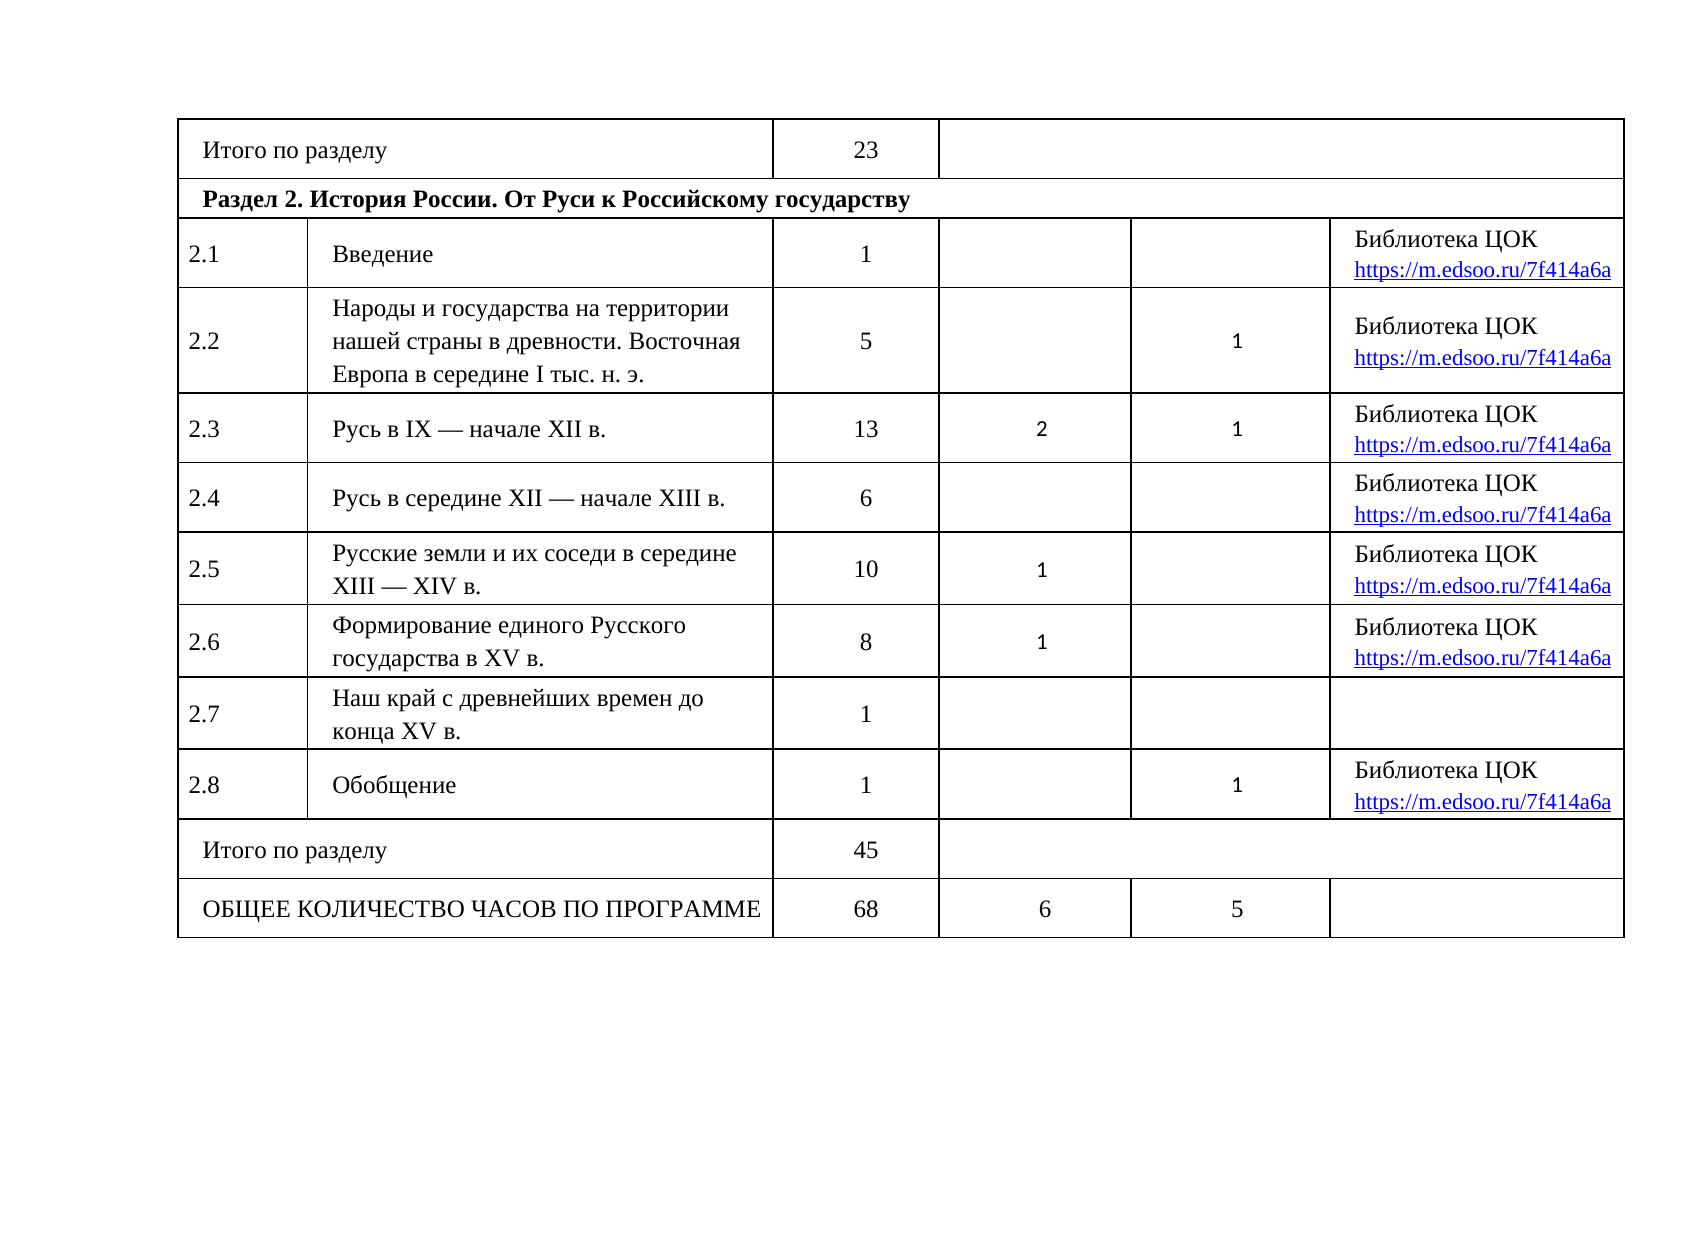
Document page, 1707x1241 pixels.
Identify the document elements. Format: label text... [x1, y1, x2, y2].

table_cell Русь в середине XII — начале XIII в. [308, 463, 772, 531]
table_cell [940, 463, 1130, 531]
table_cell 1 [940, 605, 1130, 676]
table_cell 5 [1132, 879, 1329, 937]
table_cell 1 [774, 678, 938, 748]
table_cell [1132, 678, 1329, 748]
table_cell [940, 750, 1130, 818]
table_cell Формирование единого Русского государства в XV в. [308, 605, 772, 676]
table_cell Русь в IX — начале XII в. [308, 394, 772, 462]
table_cell Введение [308, 219, 772, 287]
table_cell Итого по разделу [179, 820, 772, 877]
table_cell 45 [774, 820, 938, 877]
table_cell [940, 219, 1130, 287]
table_cell Библиотека ЦОК https://m.edsoo.ru/7f414a6a [1331, 533, 1623, 603]
table_cell 13 [774, 394, 938, 462]
table_cell [940, 120, 1623, 178]
table_cell 2.1 [179, 219, 307, 287]
table_cell Раздел 2. История России. От Руси к Российскому государству [179, 179, 1623, 217]
table_cell Библиотека ЦОК https://m.edsoo.ru/7f414a6a [1331, 394, 1623, 462]
table_cell Библиотека ЦОК https://m.edsoo.ru/7f414a6a [1331, 463, 1623, 531]
table_cell 1 [1132, 288, 1329, 392]
table_cell 1 [774, 750, 938, 818]
table_cell 6 [774, 463, 938, 531]
table_cell 1 [1132, 394, 1329, 462]
table_cell 68 [774, 879, 938, 937]
table_cell [940, 820, 1623, 877]
table_cell [1132, 605, 1329, 676]
table_cell 2.4 [179, 463, 307, 531]
table_cell 1 [1132, 750, 1329, 818]
table_cell 2 [940, 394, 1130, 462]
table_cell Библиотека ЦОК https://m.edsoo.ru/7f414a6a [1331, 288, 1623, 392]
table_cell 5 [774, 288, 938, 392]
table_cell Русские земли и их соседи в середине XIII — XIV в. [308, 533, 772, 603]
table_cell Библиотека ЦОК https://m.edsoo.ru/7f414a6a [1331, 605, 1623, 676]
table_cell [1331, 678, 1623, 748]
table_cell [1132, 219, 1329, 287]
table_cell 2.3 [179, 394, 307, 462]
table_cell 8 [774, 605, 938, 676]
table_cell [1132, 463, 1329, 531]
table_cell Библиотека ЦОК https://m.edsoo.ru/7f414a6a [1331, 219, 1623, 287]
table_cell [940, 288, 1130, 392]
table_cell [1331, 879, 1623, 937]
table_cell Библиотека ЦОК https://m.edsoo.ru/7f414a6a [1331, 750, 1623, 818]
table_cell 2.6 [179, 605, 307, 676]
table_cell 6 [940, 879, 1130, 937]
table_cell 1 [774, 219, 938, 287]
table_cell 10 [774, 533, 938, 603]
table_cell 2.7 [179, 678, 307, 748]
table_cell ОБЩЕЕ КОЛИЧЕСТВО ЧАСОВ ПО ПРОГРАММЕ [179, 879, 772, 937]
table_cell [1132, 533, 1329, 603]
table_cell 1 [940, 533, 1130, 603]
table_cell 2.2 [179, 288, 307, 392]
table_cell 2.5 [179, 533, 307, 603]
table_cell 2.8 [179, 750, 307, 818]
table_cell Итого по разделу [179, 120, 772, 178]
table_cell [940, 678, 1130, 748]
table_cell Народы и государства на территории нашей страны в древности. Восточная Европа в середине I тыс. н. э. [308, 288, 772, 392]
table_cell Обобщение [308, 750, 772, 818]
table_cell 23 [774, 120, 938, 178]
table_cell Наш край с древнейших времен до конца XV в. [308, 678, 772, 748]
